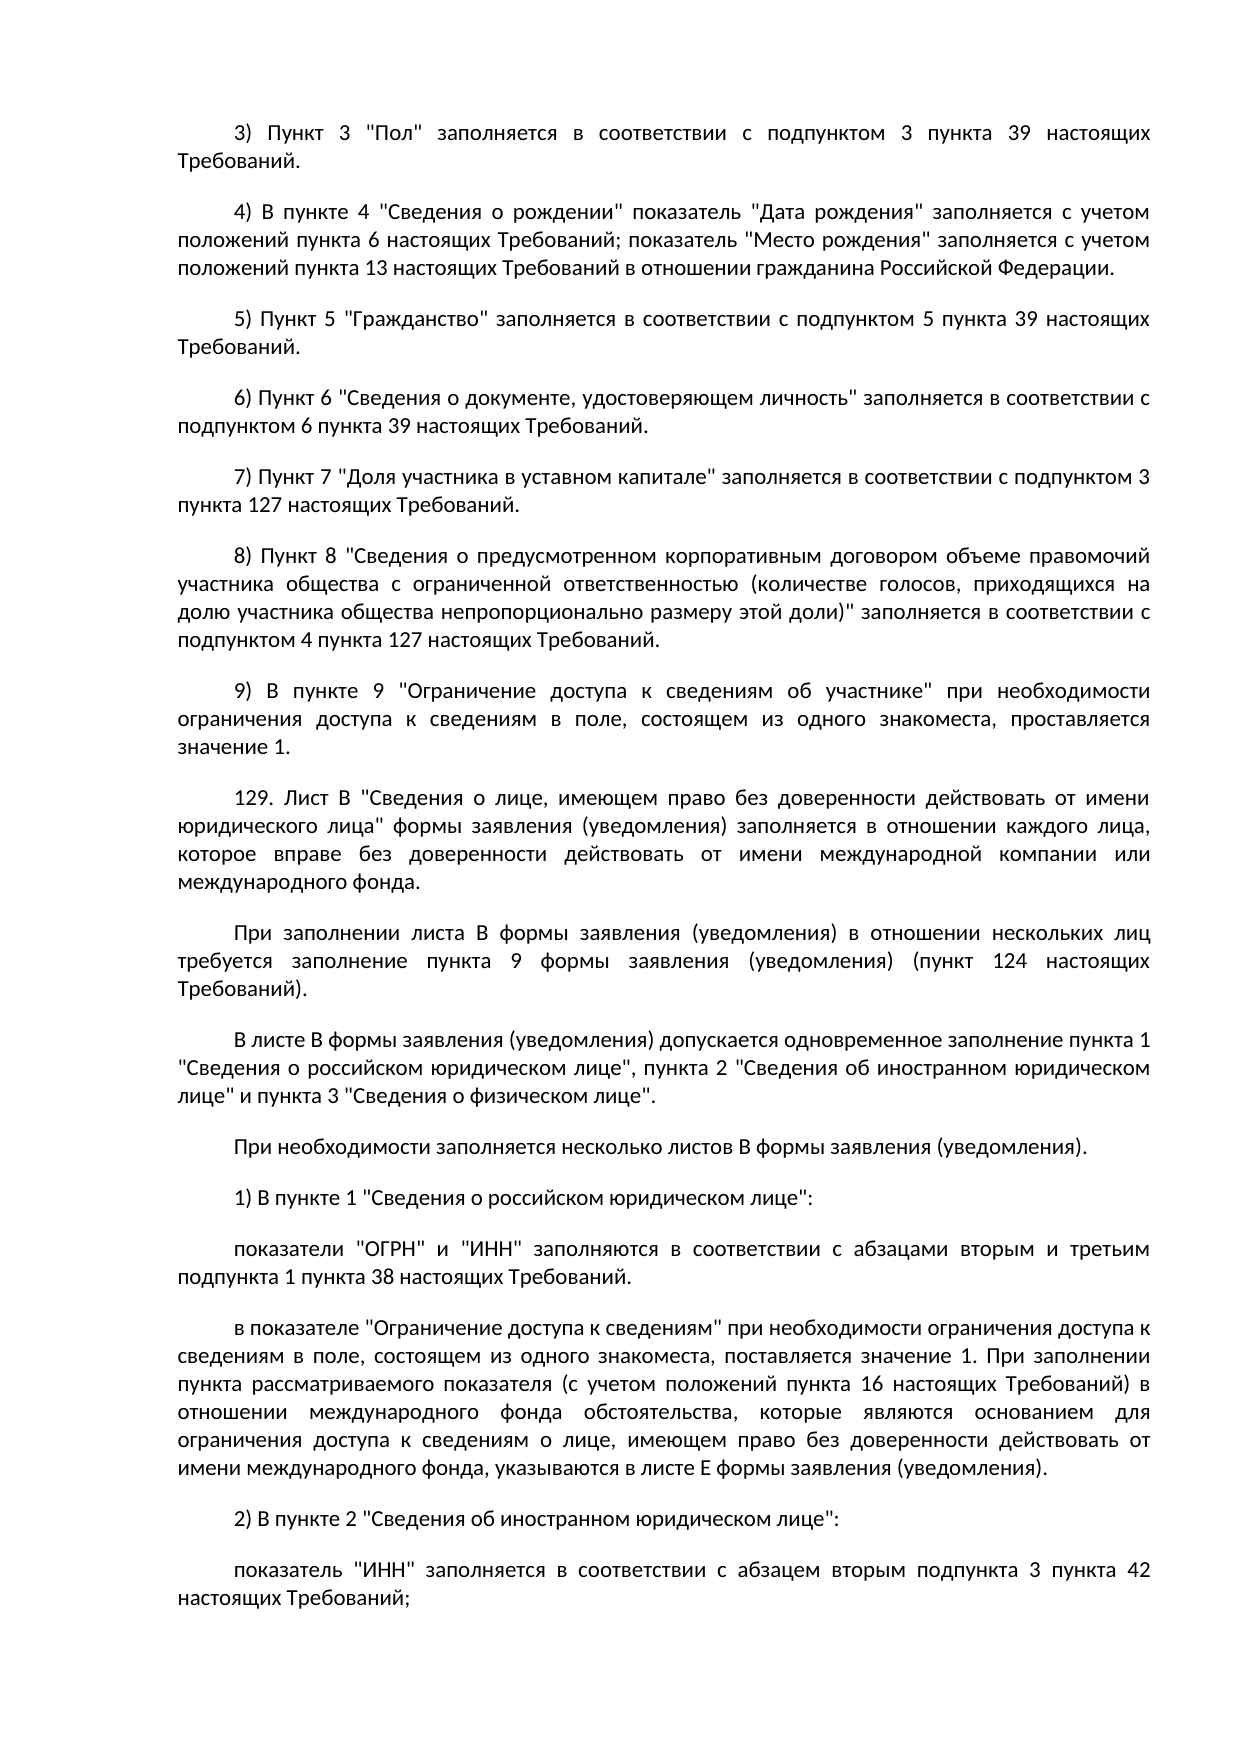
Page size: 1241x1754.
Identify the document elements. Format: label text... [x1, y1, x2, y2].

text 129. Лист В "Сведения о лице, имеющем право без доверенности действовать от имени юридического лица" формы заявления (уведомления) заполняется в отношении каждого лица, которое вправе без доверенности действовать от имени международной компании или международного фонда. [177, 783, 1152, 895]
text 4) В пункте 4 "Сведения о рождении" показатель "Дата рождения" заполняется с учетом положений пункта 6 настоящих Требований; показатель "Место рождения" заполняется с учетом положений пункта 13 настоящих Требований в отношении гражданина Российской Федерации. [177, 197, 1152, 281]
text 6) Пункт 6 "Сведения о документе, удостоверяющем личность" заполняется в соответствии с подпунктом 6 пункта 39 настоящих Требований. [177, 383, 1152, 439]
text в показателе "Ограничение доступа к сведениям" при необходимости ограничения доступа к сведениям в поле, состоящем из одного знакоместа, поставляется значение 1. При заполнении пункта рассматриваемого показателя (с учетом положений пункта 16 настоящих Требований) в отношении международного фонда обстоятельства, которые являются основанием для ограничения доступа к сведениям о лице, имеющем право без доверенности действовать от имени международного фонда, указываются в листе Е формы заявления (уведомления). [177, 1313, 1152, 1481]
text 5) Пункт 5 "Гражданство" заполняется в соответствии с подпунктом 5 пункта 39 настоящих Требований. [177, 304, 1152, 360]
text В листе В формы заявления (уведомления) допускается одновременное заполнение пункта 1 "Сведения о российском юридическом лице", пункта 2 "Сведения об иностранном юридическом лице" и пункта 3 "Сведения о физическом лице". [177, 1025, 1152, 1109]
text 7) Пункт 7 "Доля участника в уставном капитале" заполняется в соответствии с подпунктом 3 пункта 127 настоящих Требований. [177, 462, 1152, 518]
text 8) Пункт 8 "Сведения о предусмотренном корпоративным договором объеме правомочий участника общества с ограниченной ответственностью (количестве голосов, приходящихся на долю участника общества непропорционально размеру этой доли)" заполняется в соответствии с подпунктом 4 пункта 127 настоящих Требований. [177, 541, 1152, 653]
text показатель "ИНН" заполняется в соответствии с абзацем вторым подпункта 3 пункта 42 настоящих Требований; [177, 1555, 1152, 1611]
text 2) В пункте 2 "Сведения об иностранном юридическом лице": [177, 1504, 1152, 1532]
text 9) В пункте 9 "Ограничение доступа к сведениям об участнике" при необходимости ограничения доступа к сведениям в поле, состоящем из одного знакоместа, проставляется значение 1. [177, 676, 1152, 760]
text При необходимости заполняется несколько листов В формы заявления (уведомления). [177, 1132, 1152, 1160]
text показатели "ОГРН" и "ИНН" заполняются в соответствии с абзацами вторым и третьим подпункта 1 пункта 38 настоящих Требований. [177, 1234, 1152, 1290]
text 1) В пункте 1 "Сведения о российском юридическом лице": [177, 1183, 1152, 1211]
text При заполнении листа В формы заявления (уведомления) в отношении нескольких лиц требуется заполнение пункта 9 формы заявления (уведомления) (пункт 124 настоящих Требований). [177, 918, 1152, 1002]
text 3) Пункт 3 "Пол" заполняется в соответствии с подпунктом 3 пункта 39 настоящих Требований. [177, 118, 1152, 174]
